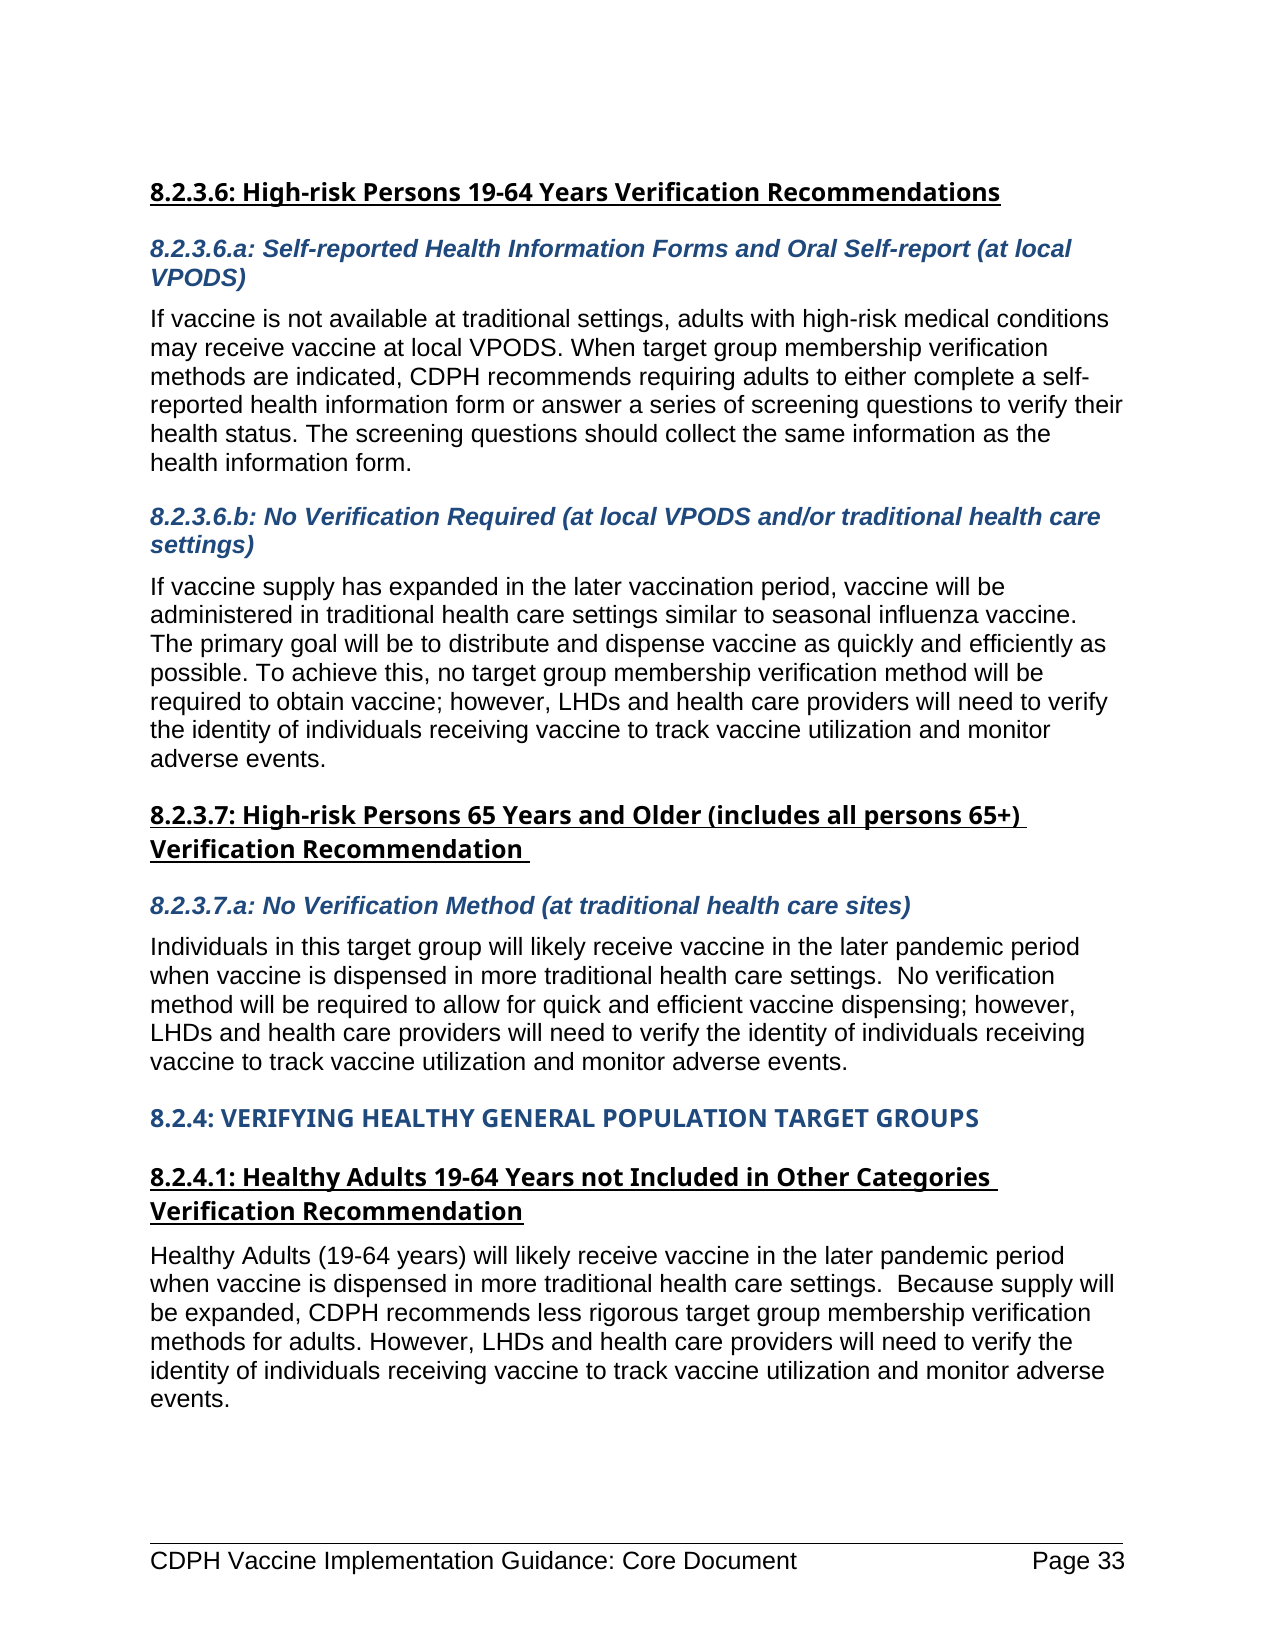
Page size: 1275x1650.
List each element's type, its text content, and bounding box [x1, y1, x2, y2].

text 8.2.3.7: High-risk Persons 65 Years and Older (includes all persons 65+) Verification Recommendation [150, 798, 1125, 866]
text Individuals in this target group will likely receive vaccine in the later pandemic period when vaccine is dispensed in more traditional health care settings. No verification method will be required to allow for quick and efficient vaccine dispensing; however, LHDs and health care providers will need to verify the identity of individuals receiving vaccine to track vaccine utilization and monitor adverse events. [150, 932, 1125, 1076]
text Healthy Adults (19-64 years) will likely receive vaccine in the later pandemic period when vaccine is dispensed in more traditional health care settings. Because supply will be expanded, CDPH recommends less rigorous target group membership verification methods for adults. However, LHDs and health care providers will need to verify the identity of individuals receiving vaccine to track vaccine utilization and monitor adverse events. [150, 1241, 1125, 1413]
text 8.2.3.6.a: Self-reported Health Information Forms and Oral Self-report (at local VPODS) [150, 234, 1125, 292]
text 8.2.3.6.b: No Verification Required (at local VPODS and/or traditional health care settings) [150, 502, 1125, 559]
text If vaccine is not available at traditional settings, adults with high-risk medical conditions may receive vaccine at local VPODS. When target group membership verification methods are indicated, CDPH recommends requiring adults to either complete a self-reported health information form or answer a series of screening questions to verify their health status. The screening questions should collect the same information as the health information form. [150, 304, 1125, 477]
text 8.2.3.6: High-risk Persons 19-64 Years Verification Recommendations [150, 175, 1125, 209]
text 8.2.4: verifying healthy General Population target groupS [150, 1101, 1125, 1135]
text 8.2.3.7.a: No Verification Method (at traditional health care sites) [150, 891, 1125, 920]
text If vaccine supply has expanded in the later vaccination period, vaccine will be administered in traditional health care settings similar to seasonal influenza vaccine. The primary goal will be to distribute and dispense vaccine as quickly and efficiently as possible. To achieve this, no target group membership verification method will be required to obtain vaccine; however, LHDs and health care providers will need to verify the identity of individuals receiving vaccine to track vaccine utilization and monitor adverse events. [150, 572, 1125, 773]
text 8.2.4.1: Healthy Adults 19-64 Years not Included in Other Categories Verification Recommendation [150, 1160, 1125, 1228]
